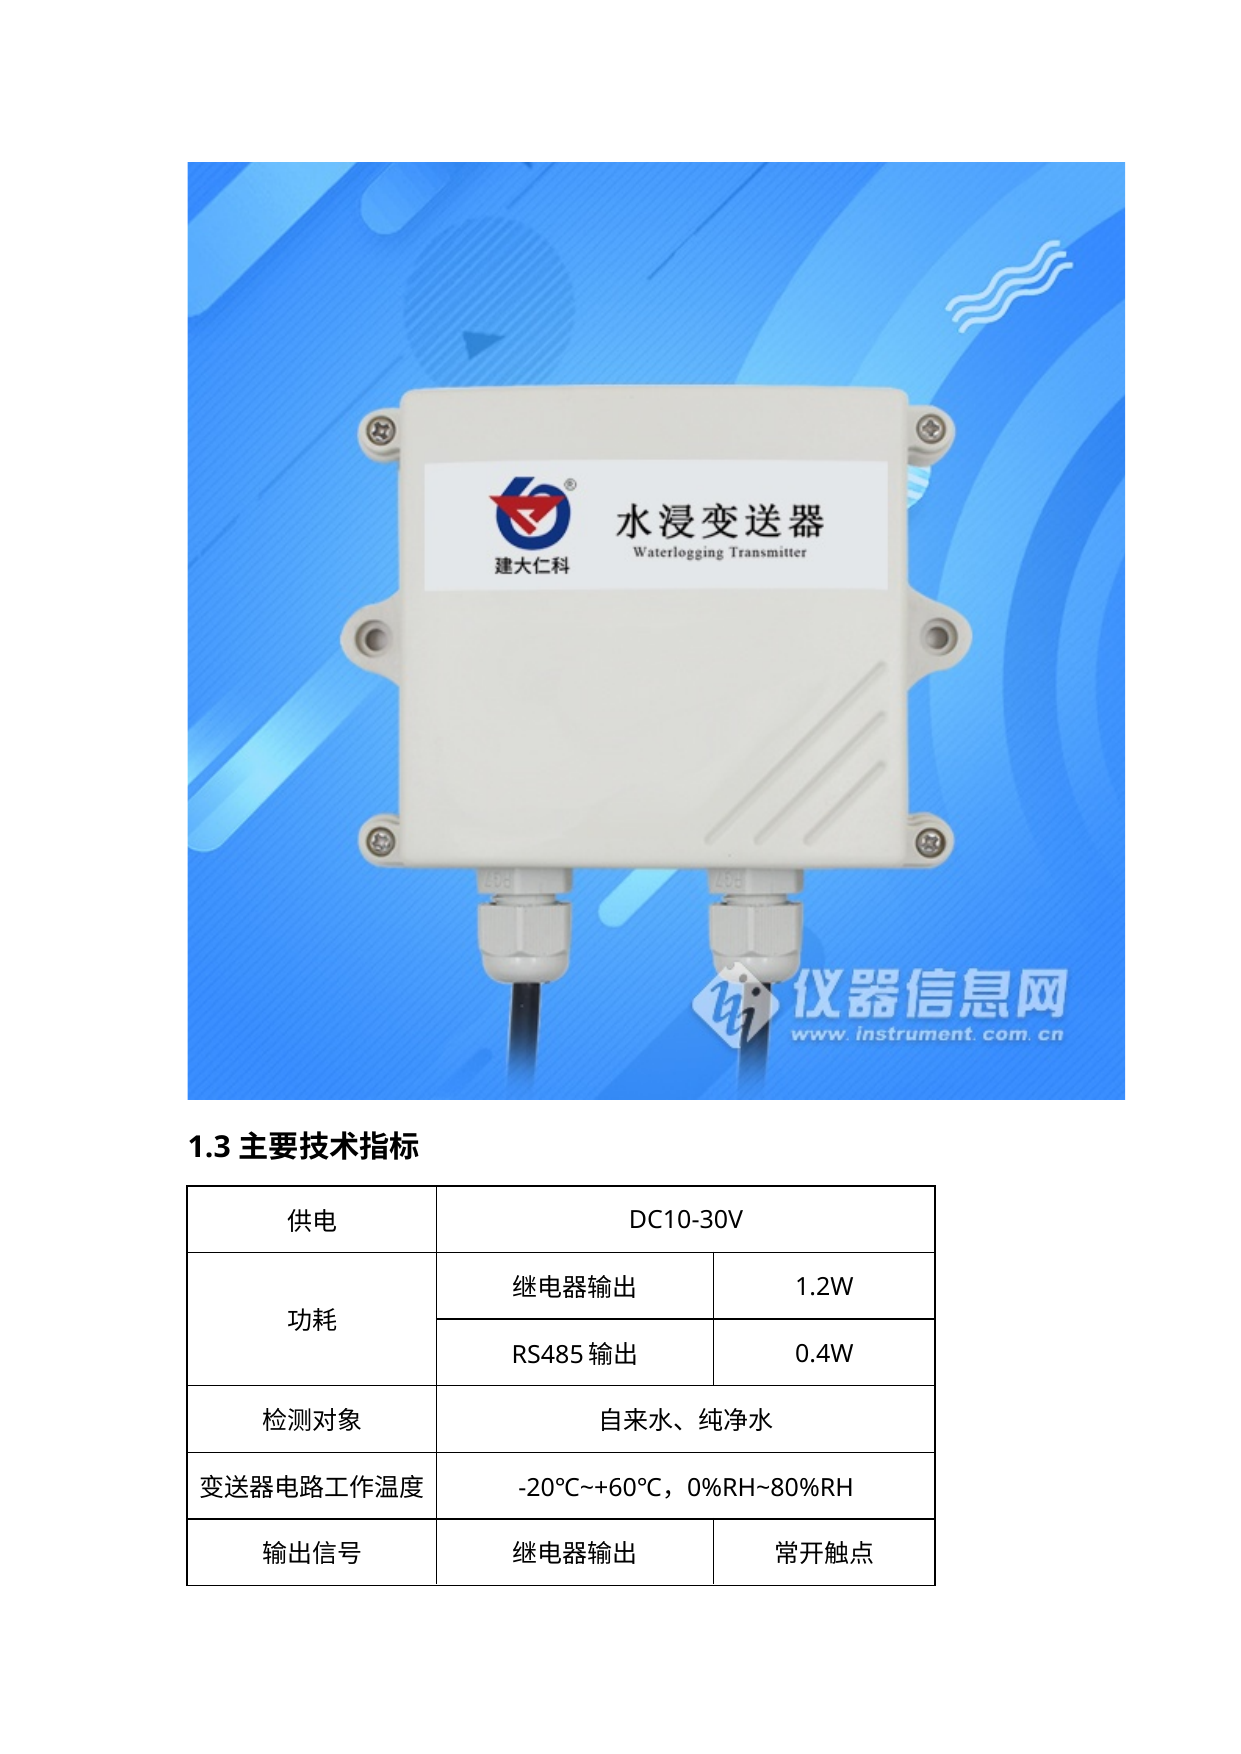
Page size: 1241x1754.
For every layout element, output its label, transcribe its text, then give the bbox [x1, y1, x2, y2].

picture [187, 162, 1125, 1100]
text 1.3 主要技术指标 [187, 1112, 1053, 1177]
table_cell 继电器输出 [437, 1253, 713, 1318]
table_cell RS485输出 [437, 1320, 713, 1385]
table_cell 1.2W [714, 1253, 934, 1318]
table_cell 输出信号 [188, 1520, 436, 1584]
table_header 供电 [188, 1187, 436, 1252]
table_cell -20℃~+60℃，0%RH~80%RH [437, 1453, 934, 1518]
table_cell 检测对象 [188, 1386, 436, 1451]
table_cell 自来水、纯净水 [437, 1386, 934, 1451]
table_cell 常开触点 [714, 1520, 934, 1584]
table_cell 功耗 [188, 1253, 436, 1385]
table_cell 变送器电路工作温度 [188, 1453, 436, 1518]
table_cell 0.4W [714, 1320, 934, 1385]
table_header DC10-30V [437, 1187, 934, 1252]
table_cell 继电器输出 [437, 1520, 713, 1584]
